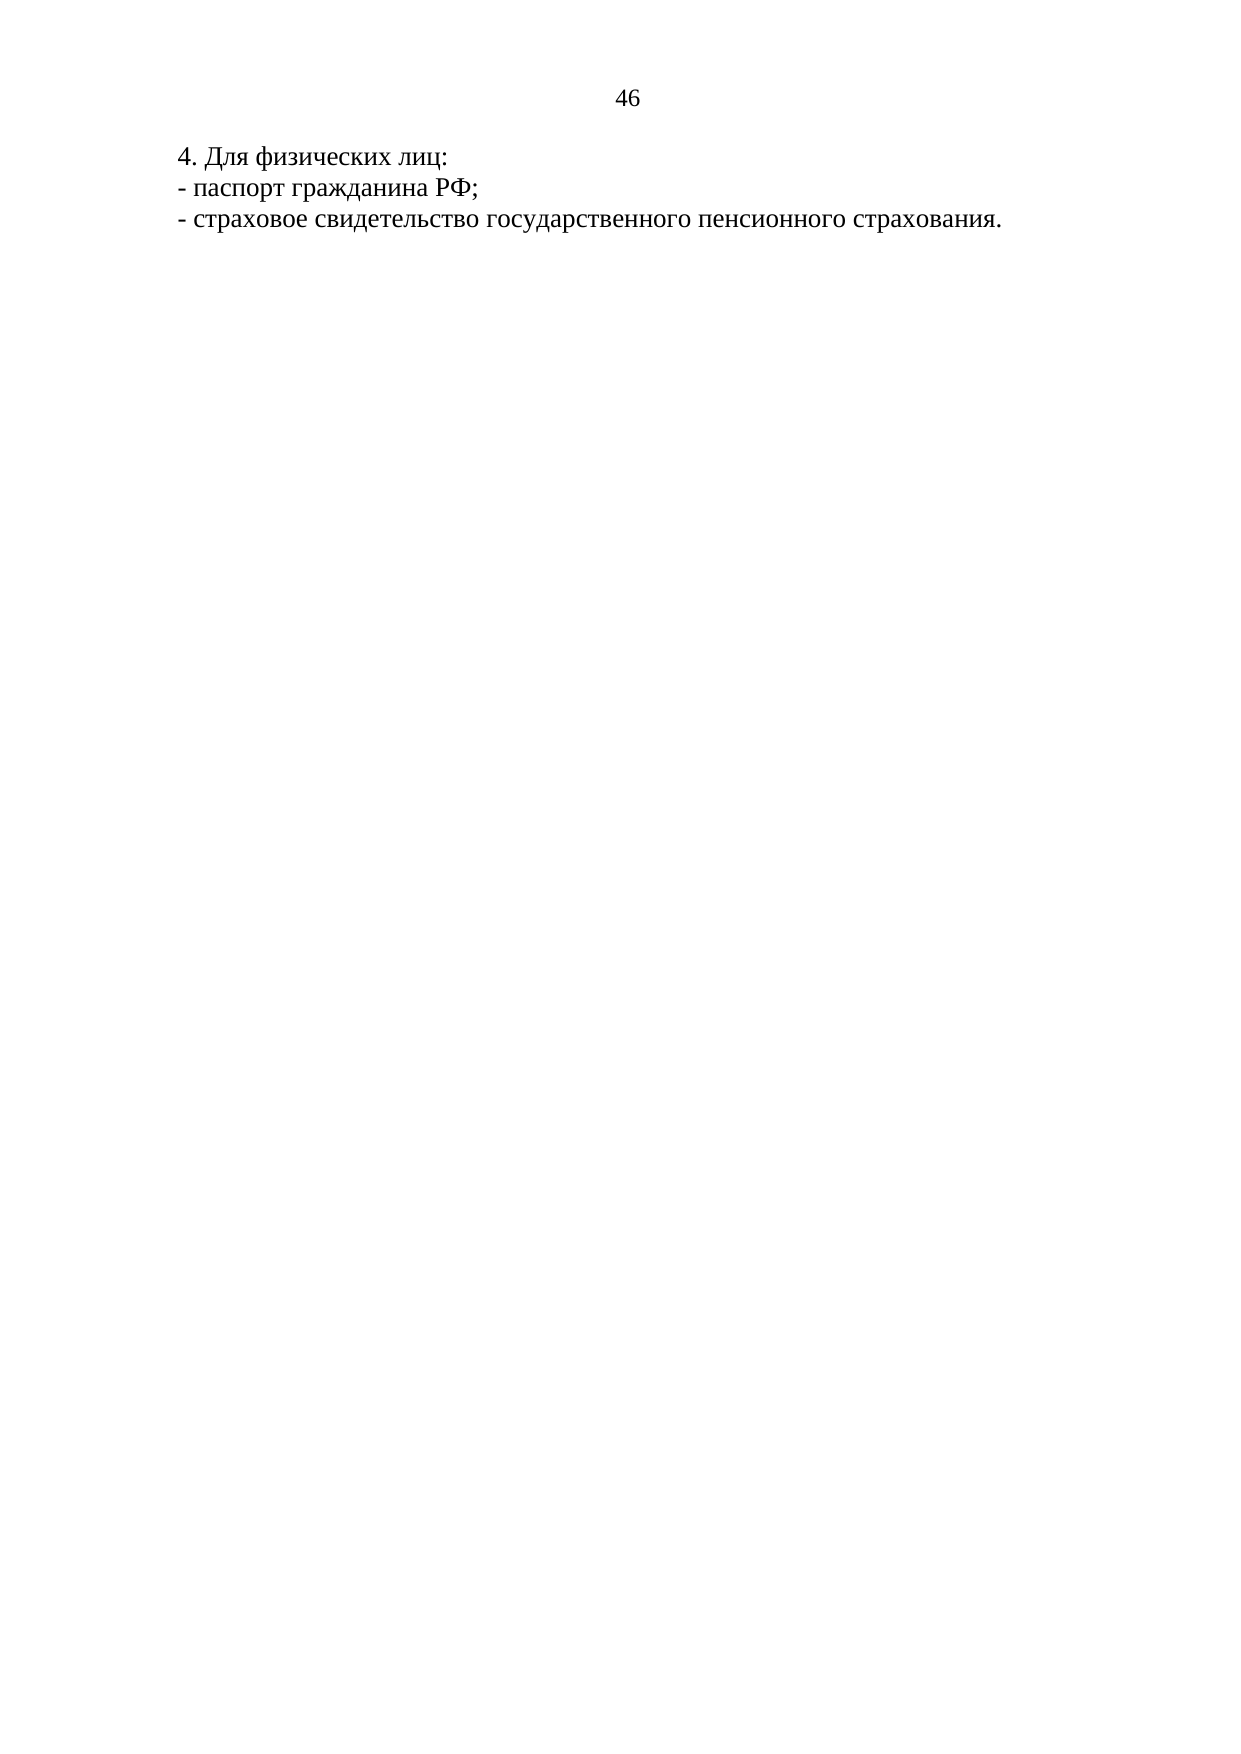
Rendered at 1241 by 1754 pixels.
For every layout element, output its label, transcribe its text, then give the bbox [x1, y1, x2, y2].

text - паспорт гражданина РФ; [103, 171, 1152, 202]
text - страховое свидетельство государственного пенсионного страхования. [103, 202, 1152, 234]
text 4. Для физических лиц: [103, 140, 1152, 171]
